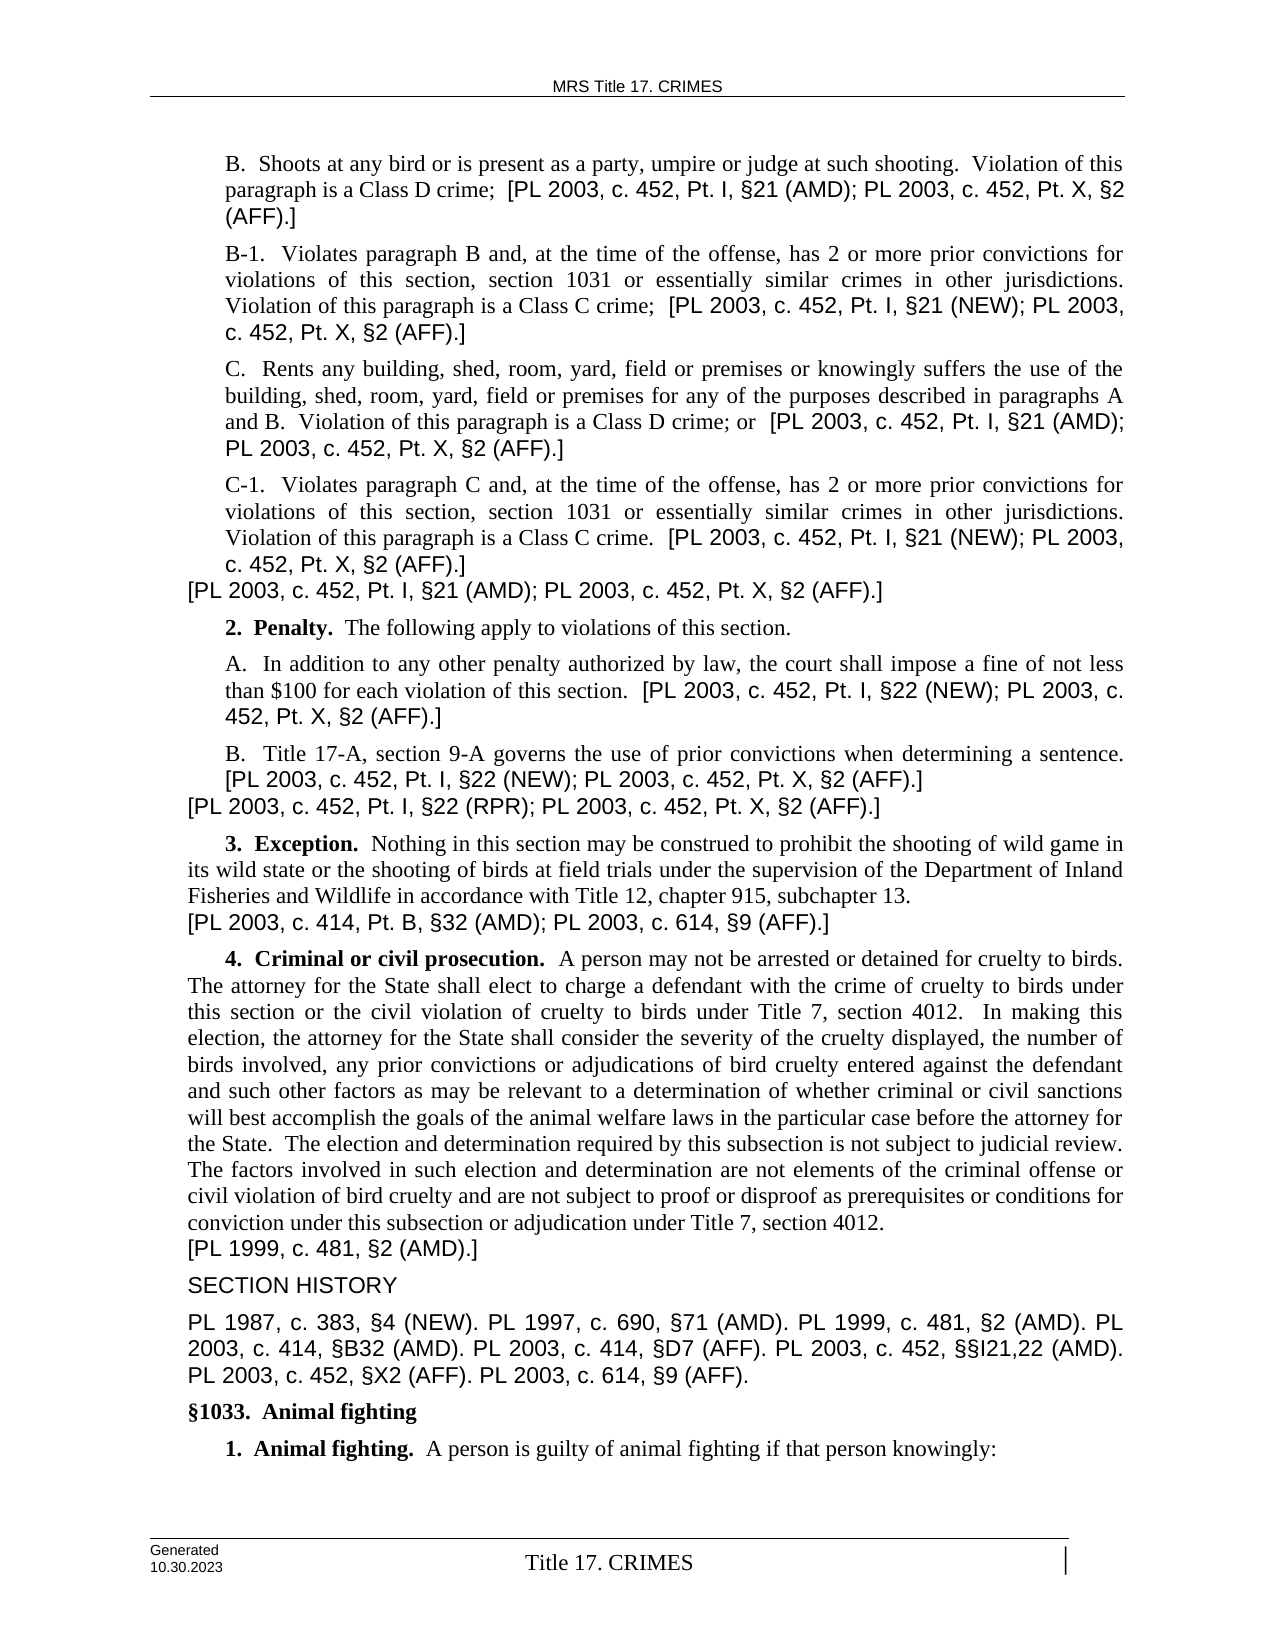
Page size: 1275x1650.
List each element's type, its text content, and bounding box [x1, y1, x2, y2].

text A. In addition to any other penalty authorized by law, the court shall impose a fine of not less than $100 for each violation of this section. [PL 2003, c. 452, Pt. I, §22 (NEW); PL 2003, c. 452, Pt. X, §2 (AFF).] [225, 651, 1125, 730]
text §1033. Animal fighting [187, 1398, 1125, 1425]
text [PL 2003, c. 452, Pt. I, §21 (AMD); PL 2003, c. 452, Pt. X, §2 (AFF).] [187, 577, 1125, 603]
text 1. Animal fighting. A person is guilty of animal fighting if that person knowingly: [187, 1435, 1125, 1461]
text 3. Exception. Nothing in this section may be construed to prohibit the shooting of wild game in its wild state or the shooting of birds at field trials under the supervision of the Department of Inland Fisheries and Wildlife in accordance with Title 12, chapter 915, subchapter 13. [187, 829, 1125, 909]
text [PL 2003, c. 452, Pt. I, §22 (RPR); PL 2003, c. 452, Pt. X, §2 (AFF).] [187, 793, 1125, 819]
text SECTION HISTORY [187, 1272, 1125, 1298]
text [PL 1999, c. 481, §2 (AMD).] [187, 1235, 1125, 1262]
text B. Shoots at any bird or is present as a party, umpire or judge at such shooting. Violation of this paragraph is a Class D crime; [PL 2003, c. 452, Pt. I, §21 (AMD); PL 2003, c. 452, Pt. X, §2 (AFF).] [225, 150, 1125, 229]
text B. Title 17‑A, section 9‑A governs the use of prior convictions when determining a sentence. [PL 2003, c. 452, Pt. I, §22 (NEW); PL 2003, c. 452, Pt. X, §2 (AFF).] [225, 740, 1125, 793]
text [PL 2003, c. 414, Pt. B, §32 (AMD); PL 2003, c. 614, §9 (AFF).] [187, 909, 1125, 935]
text 2. Penalty. The following apply to violations of this section. [187, 614, 1125, 640]
text 4. Criminal or civil prosecution. A person may not be arrested or detained for cruelty to birds. The attorney for the State shall elect to charge a defendant with the crime of cruelty to birds under this section or the civil violation of cruelty to birds under Title 7, section 4012. In making this election, the attorney for the State shall consider the severity of the cruelty displayed, the number of birds involved, any prior convictions or adjudications of bird cruelty entered against the defendant and such other factors as may be relevant to a determination of whether criminal or civil sanctions will best accomplish the goals of the animal welfare laws in the particular case before the attorney for the State. The election and determination required by this subsection is not subject to judicial review. The factors involved in such election and determination are not elements of the criminal offense or civil violation of bird cruelty and are not subject to proof or disproof as prerequisites or conditions for conviction under this subsection or adjudication under Title 7, section 4012. [187, 945, 1125, 1235]
text C. Rents any building, shed, room, yard, field or premises or knowingly suffers the use of the building, shed, room, yard, field or premises for any of the purposes described in paragraphs A and B. Violation of this paragraph is a Class D crime; or [PL 2003, c. 452, Pt. I, §21 (AMD); PL 2003, c. 452, Pt. X, §2 (AFF).] [225, 356, 1125, 461]
text C-1. Violates paragraph C and, at the time of the offense, has 2 or more prior convictions for violations of this section, section 1031 or essentially similar crimes in other jurisdictions. Violation of this paragraph is a Class C crime. [PL 2003, c. 452, Pt. I, §21 (NEW); PL 2003, c. 452, Pt. X, §2 (AFF).] [225, 471, 1125, 577]
text B-1. Violates paragraph B and, at the time of the offense, has 2 or more prior convictions for violations of this section, section 1031 or essentially similar crimes in other jurisdictions. Violation of this paragraph is a Class C crime; [PL 2003, c. 452, Pt. I, §21 (NEW); PL 2003, c. 452, Pt. X, §2 (AFF).] [225, 239, 1125, 345]
text PL 1987, c. 383, §4 (NEW). PL 1997, c. 690, §71 (AMD). PL 1999, c. 481, §2 (AMD). PL 2003, c. 414, §B32 (AMD). PL 2003, c. 414, §D7 (AFF). PL 2003, c. 452, §§I21,22 (AMD). PL 2003, c. 452, §X2 (AFF). PL 2003, c. 614, §9 (AFF). [187, 1309, 1125, 1388]
